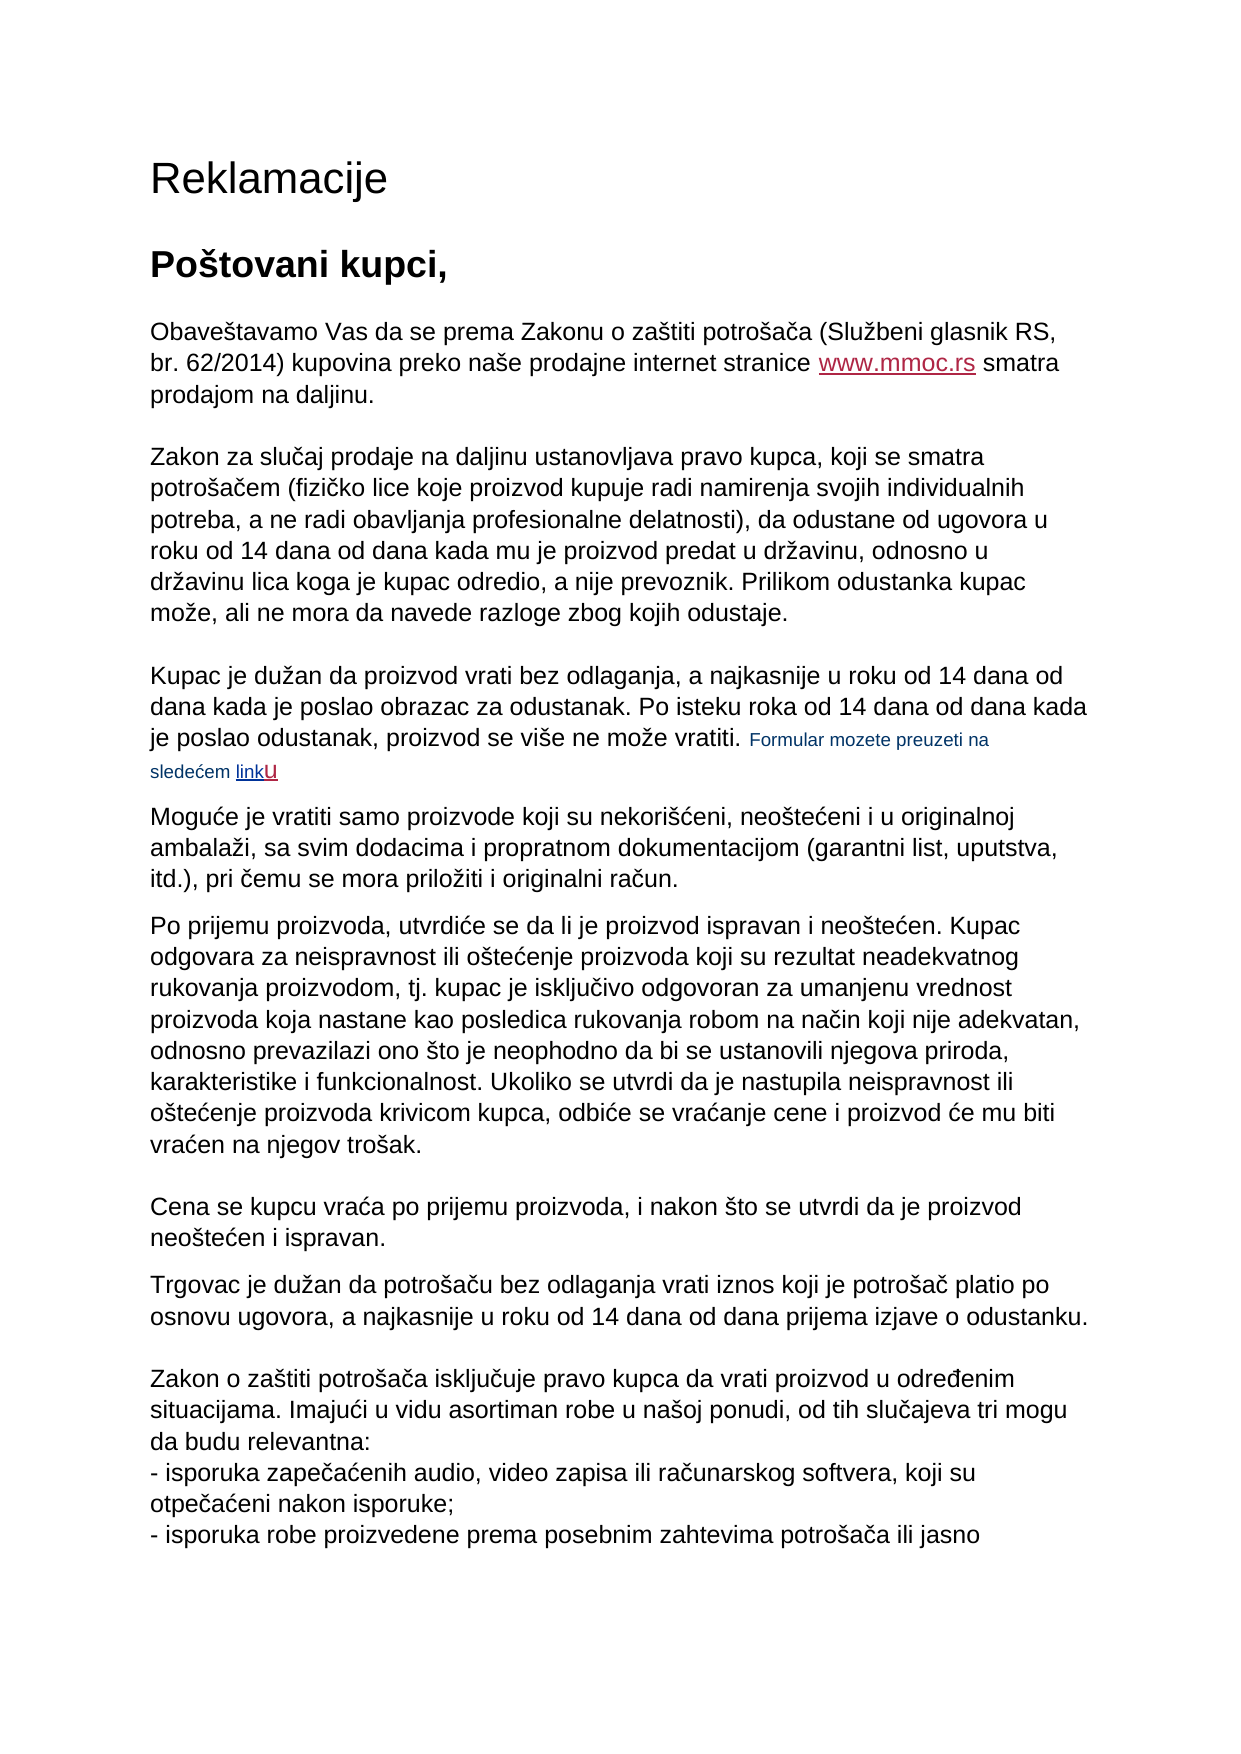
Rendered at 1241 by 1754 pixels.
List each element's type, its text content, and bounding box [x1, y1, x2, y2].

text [150, 1268, 1090, 1549]
text Po prijemu proizvoda, utvrdiće se da li je proizvod ispravan i neoštećen. Kupac odgovara za neispravnost ili oštećenje proizvoda koji su rezultat neadekvatnog rukovanja proizvodom, tj. kupac je isključivo odgovoran za umanjenu vrednost proizvoda koja nastane kao posledica rukovanja robom na način koji nije adekvatan, odnosno prevazilazi ono što je neophodno da bi se ustanovili njegova priroda, karakteristike i funkcionalnost. Ukoliko se utvrdi da je nastupila neispravnost ili oštećenje proizvoda krivicom kupca, odbiće se vraćanje cene i proizvod će mu biti vraćen na njegov trošak. Cena se kupcu vraća po prijemu proizvoda, i nakon što se utvrdi da je proizvod neoštećen i ispravan. [150, 908, 1090, 1252]
list Poštovani kupci, [150, 232, 1090, 285]
text Moguće je vratiti samo proizvode koji su nekorišćeni, neoštećeni i u originalnoj ambalaži, sa svim dodacima i propratnom dokumentacijom (garantni list, uputstva, itd.), pri čemu se mora priložiti i originalni račun. [150, 799, 1090, 893]
text Obaveštavamo Vas da se prema Zakonu o zaštiti potrošača (Službeni glasnik RS, br. 62/2014) kupovina preko naše prodajne internet stranice www.mmoc.rs smatra prodajom na daljinu. Zakon za slučaj prodaje na daljinu ustanovljava pravo kupca, koji se smatra potrošačem (fizičko lice koje proizvod kupuje radi namirenja svojih individualnih potreba, a ne radi obavljanja profesionalne delatnosti), da odustane od ugovora u roku od 14 dana od dana kada mu je proizvod predat u državinu, odnosno u državinu lica koga je kupac odredio, a nije prevoznik. Prilikom odustanka kupac može, ali ne mora da navede razloge zbog kojih odustaje. Kupac je dužan da proizvod vrati bez odlaganja, a najkasnije u roku od 14 dana od dana kada je poslao obrazac za odustanak. Po isteku roka od 14 dana od dana kada je poslao odustanak, proizvod se više ne može vratiti. Formular mozete preuzeti na sledećem linku [150, 314, 1090, 783]
text Reklamacije [150, 150, 1090, 203]
